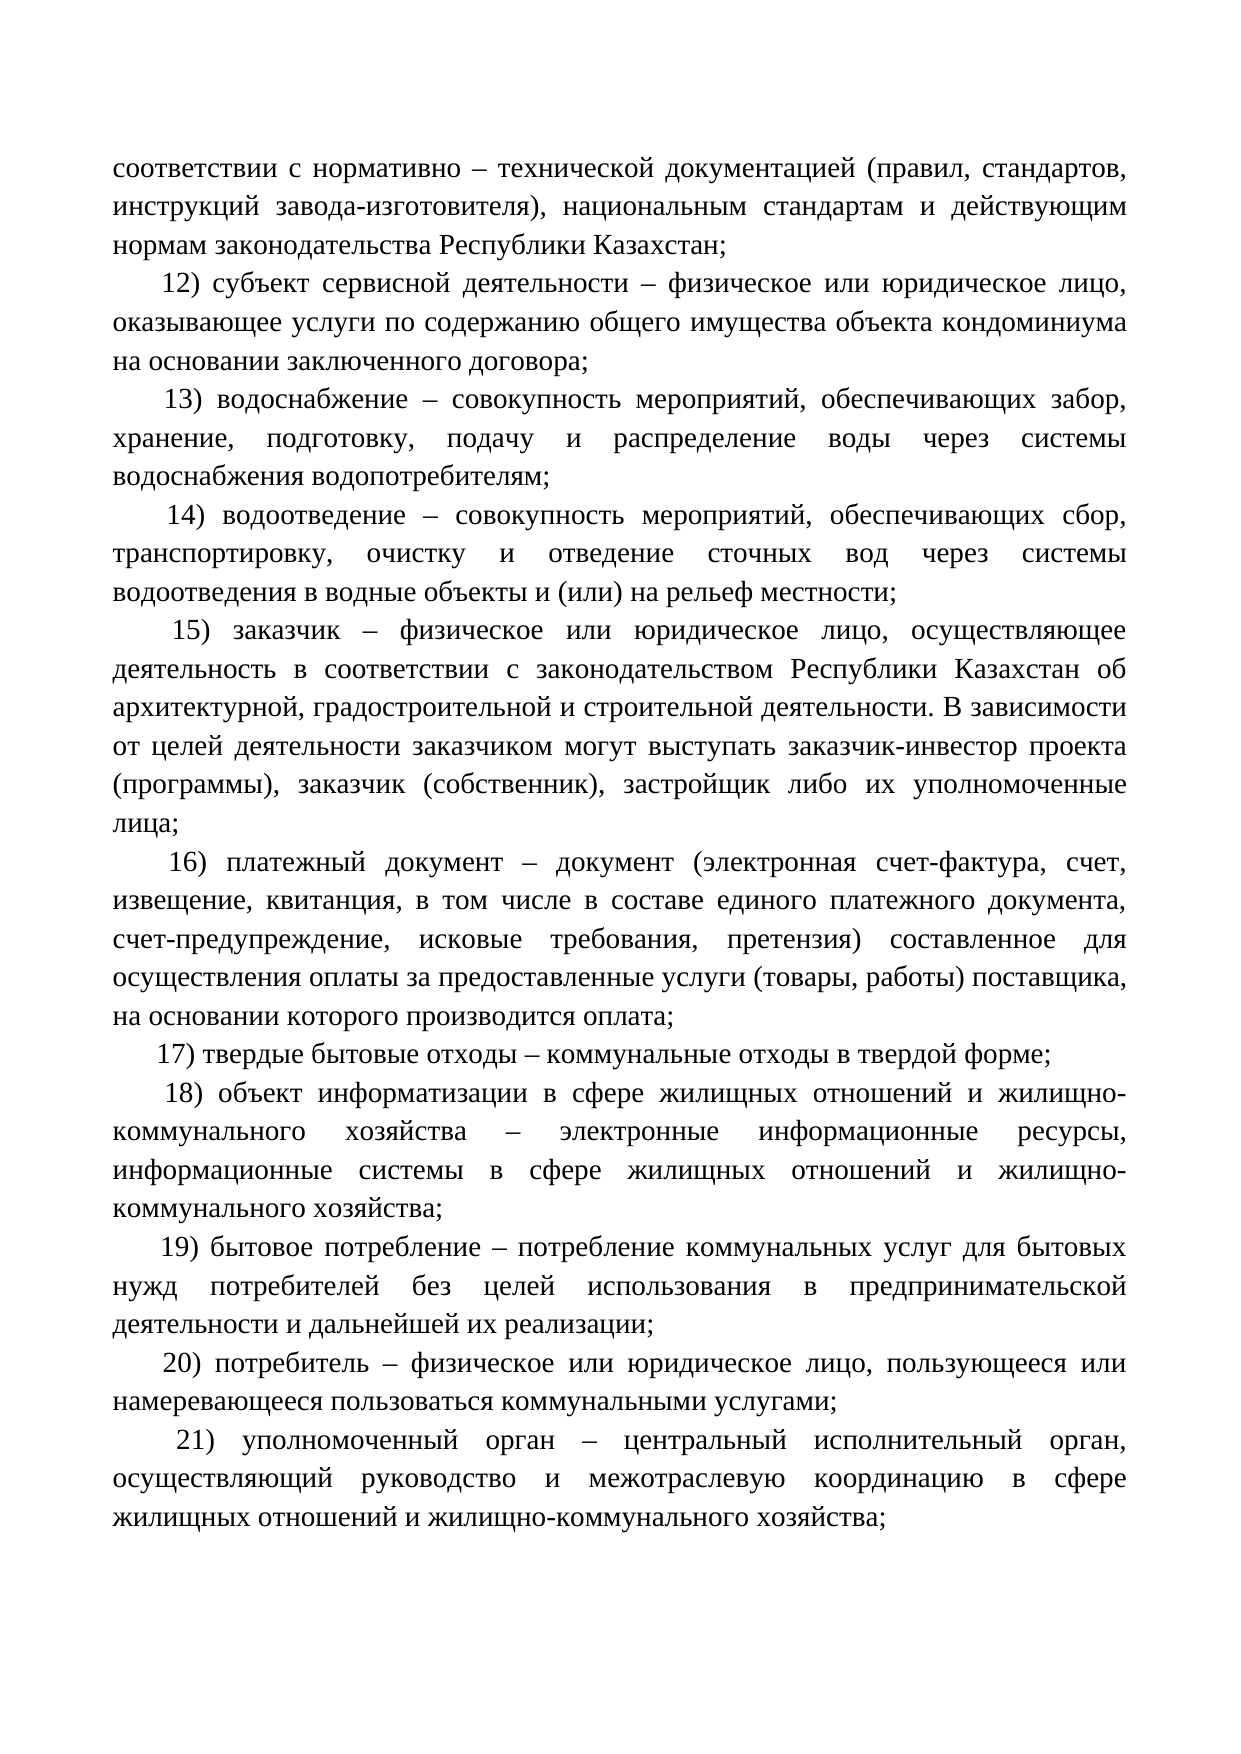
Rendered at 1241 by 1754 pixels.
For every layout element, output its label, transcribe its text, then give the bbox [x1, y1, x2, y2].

text 16) платежный документ – документ (электронная счет-фактура, счет, извещение, квитанция, в том числе в составе единого платежного документа, счет-предупреждение, исковые требования, претензия) составленное для осуществления оплаты за предоставленные услуги (товары, работы) поставщика, на основании которого производится оплата; [112, 844, 1128, 1031]
text 21) уполномоченный орган – центральный исполнительный орган, осуществляющий руководство и межотраслевую координацию в сфере жилищных отношений и жилищно-коммунального хозяйства; [112, 1422, 1128, 1532]
text 13) водоснабжение – совокупность мероприятий, обеспечивающих забор, хранение, подготовку, подачу и распределение воды через системы водоснабжения водопотребителям; [112, 381, 1128, 492]
text 20) потребитель – физическое или юридическое лицо, пользующееся или намеревающееся пользоваться коммунальными услугами; [112, 1345, 1128, 1417]
text 19) бытовое потребление – потребление коммунальных услуг для бытовых нужд потребителей без целей использования в предпринимательской деятельности и дальнейшей их реализации; [112, 1229, 1128, 1340]
text 18) объект информатизации в сфере жилищных отношений и жилищно-коммунального хозяйства – электронные информационные ресурсы, информационные системы в сфере жилищных отношений и жилищно-коммунального хозяйства; [112, 1075, 1128, 1224]
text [112, 150, 1128, 261]
text 15) заказчик – физическое или юридическое лицо, осуществляющее деятельность в соответствии с законодательством Республики Казахстан об архитектурной, градостроительной и строительной деятельности. В зависимости от целей деятельности заказчиком могут выступать заказчик-инвестор проекта (программы), заказчик (собственник), застройщик либо их уполномоченные лица; [112, 612, 1128, 839]
text 17) твердые бытовые отходы – коммунальные отходы в твердой форме; [112, 1036, 1128, 1070]
text 12) субъект сервисной деятельности – физическое или юридическое лицо, оказывающее услуги по содержанию общего имущества объекта кондоминиума на основании заключенного договора; [112, 266, 1128, 376]
text 14) водоотведение – совокупность мероприятий, обеспечивающих сбор, транспортировку, очистку и отведение сточных вод через системы водоотведения в водные объекты и (или) на рельеф местности; [112, 497, 1128, 607]
